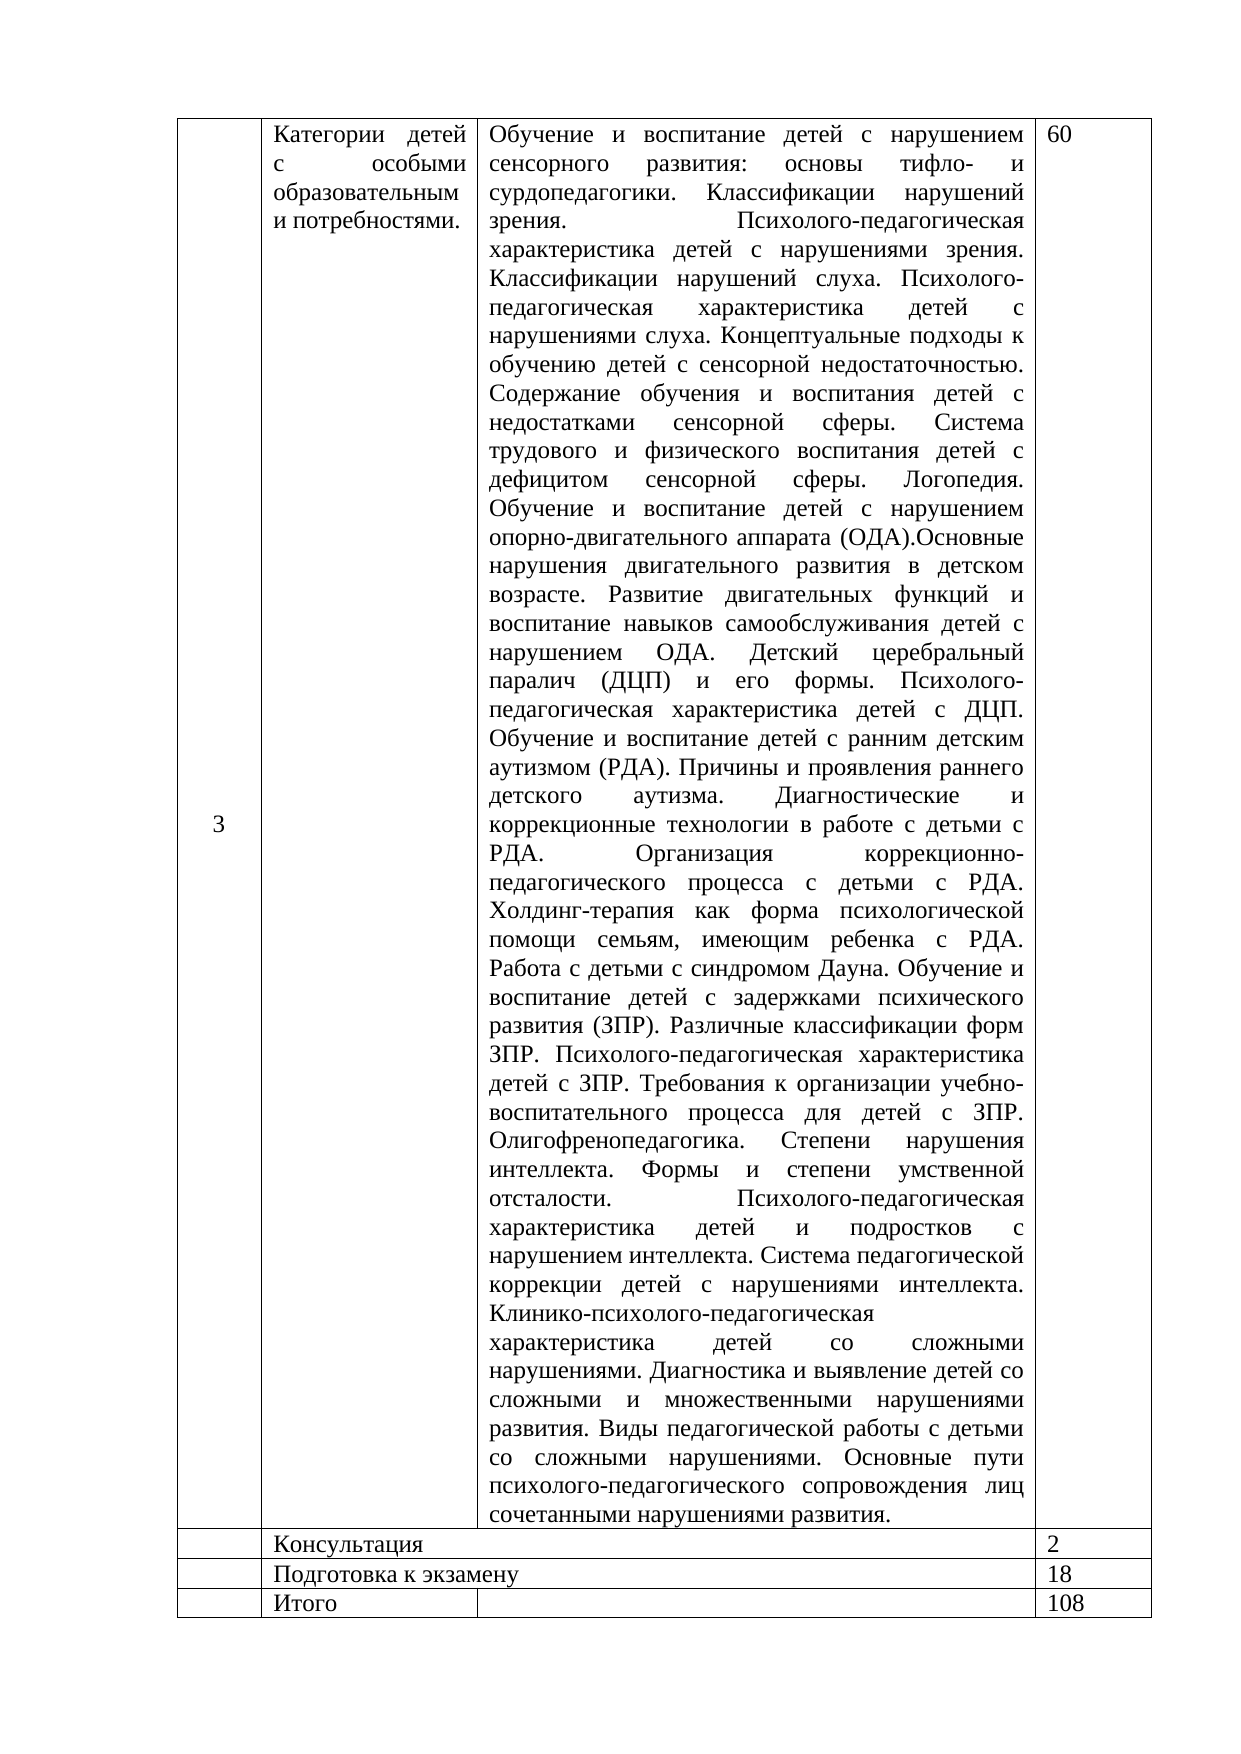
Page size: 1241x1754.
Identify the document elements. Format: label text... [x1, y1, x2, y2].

table_cell Обучение и воспитание детей с нарушением сенсорного развития: основы тифло- и сурдопедагогики. Классификации нарушений зрения. Психолого-педагогическая характеристика детей с нарушениями зрения. Классификации нарушений слуха. Психолого-педагогическая характеристика детей с нарушениями слуха. Концептуальные подходы к обучению детей с сенсорной недостаточностью. Содержание обучения и воспитания детей с недостатками сенсорной сферы. Система трудового и физического воспитания детей с дефицитом сенсорной сферы. Логопедия. Обучение и воспитание детей с нарушением опорно-двигательного аппарата (ОДА).Основные нарушения двигательного развития в детском возрасте. Развитие двигательных функций и воспитание навыков самообслуживания детей с нарушением ОДА. Детский церебральный паралич (ДЦП) и его формы. Психолого-педагогическая характеристика детей с ДЦП. Обучение и воспитание детей с ранним детским аутизмом (РДА). Причины и проявления раннего детского аутизма. Диагностические и коррекционные технологии в работе с детьми с РДА. Организация коррекционно-педагогического процесса с детьми с РДА. Холдинг-терапия как форма психологической помощи семьям, имеющим ребенка с РДА. Работа с детьми с синдромом Дауна. Обучение и воспитание детей с задержками психического развития (ЗПР). Различные классификации форм ЗПР. Психолого-педагогическая характеристика детей с ЗПР. Требования к организации учебно-воспитательного процесса для детей с ЗПР. Олигофренопедагогика. Степени нарушения интеллекта. Формы и степени умственной отсталости. Психолого-педагогическая характеристика детей и подростков с нарушением интеллекта. Система педагогической коррекции детей с нарушениями интеллекта. Клинико-психолого-педагогическая характеристика детей со сложными нарушениями. Диагностика и выявление детей со сложными и множественными нарушениями развития. Виды педагогической работы с детьми со сложными нарушениями. Основные пути психолого-педагогического сопровождения лиц сочетанными нарушениями развития. [478, 119, 1035, 1528]
table_cell [178, 1529, 261, 1558]
table_cell 3 [178, 119, 261, 1528]
table_cell [178, 1589, 261, 1617]
table_cell Итого [262, 1589, 477, 1617]
table_cell [478, 1589, 1035, 1617]
table_cell Подготовка к экзамену [262, 1559, 1035, 1587]
table_cell 2 [1036, 1529, 1151, 1558]
table_cell 108 [1036, 1589, 1151, 1617]
table_cell Консультация [262, 1529, 1035, 1558]
table_cell [178, 1559, 261, 1587]
table_cell 18 [1036, 1559, 1151, 1587]
table_cell Категории детей с особыми образовательными потребностями. [262, 119, 477, 1528]
table_cell 60 [1036, 119, 1151, 1528]
